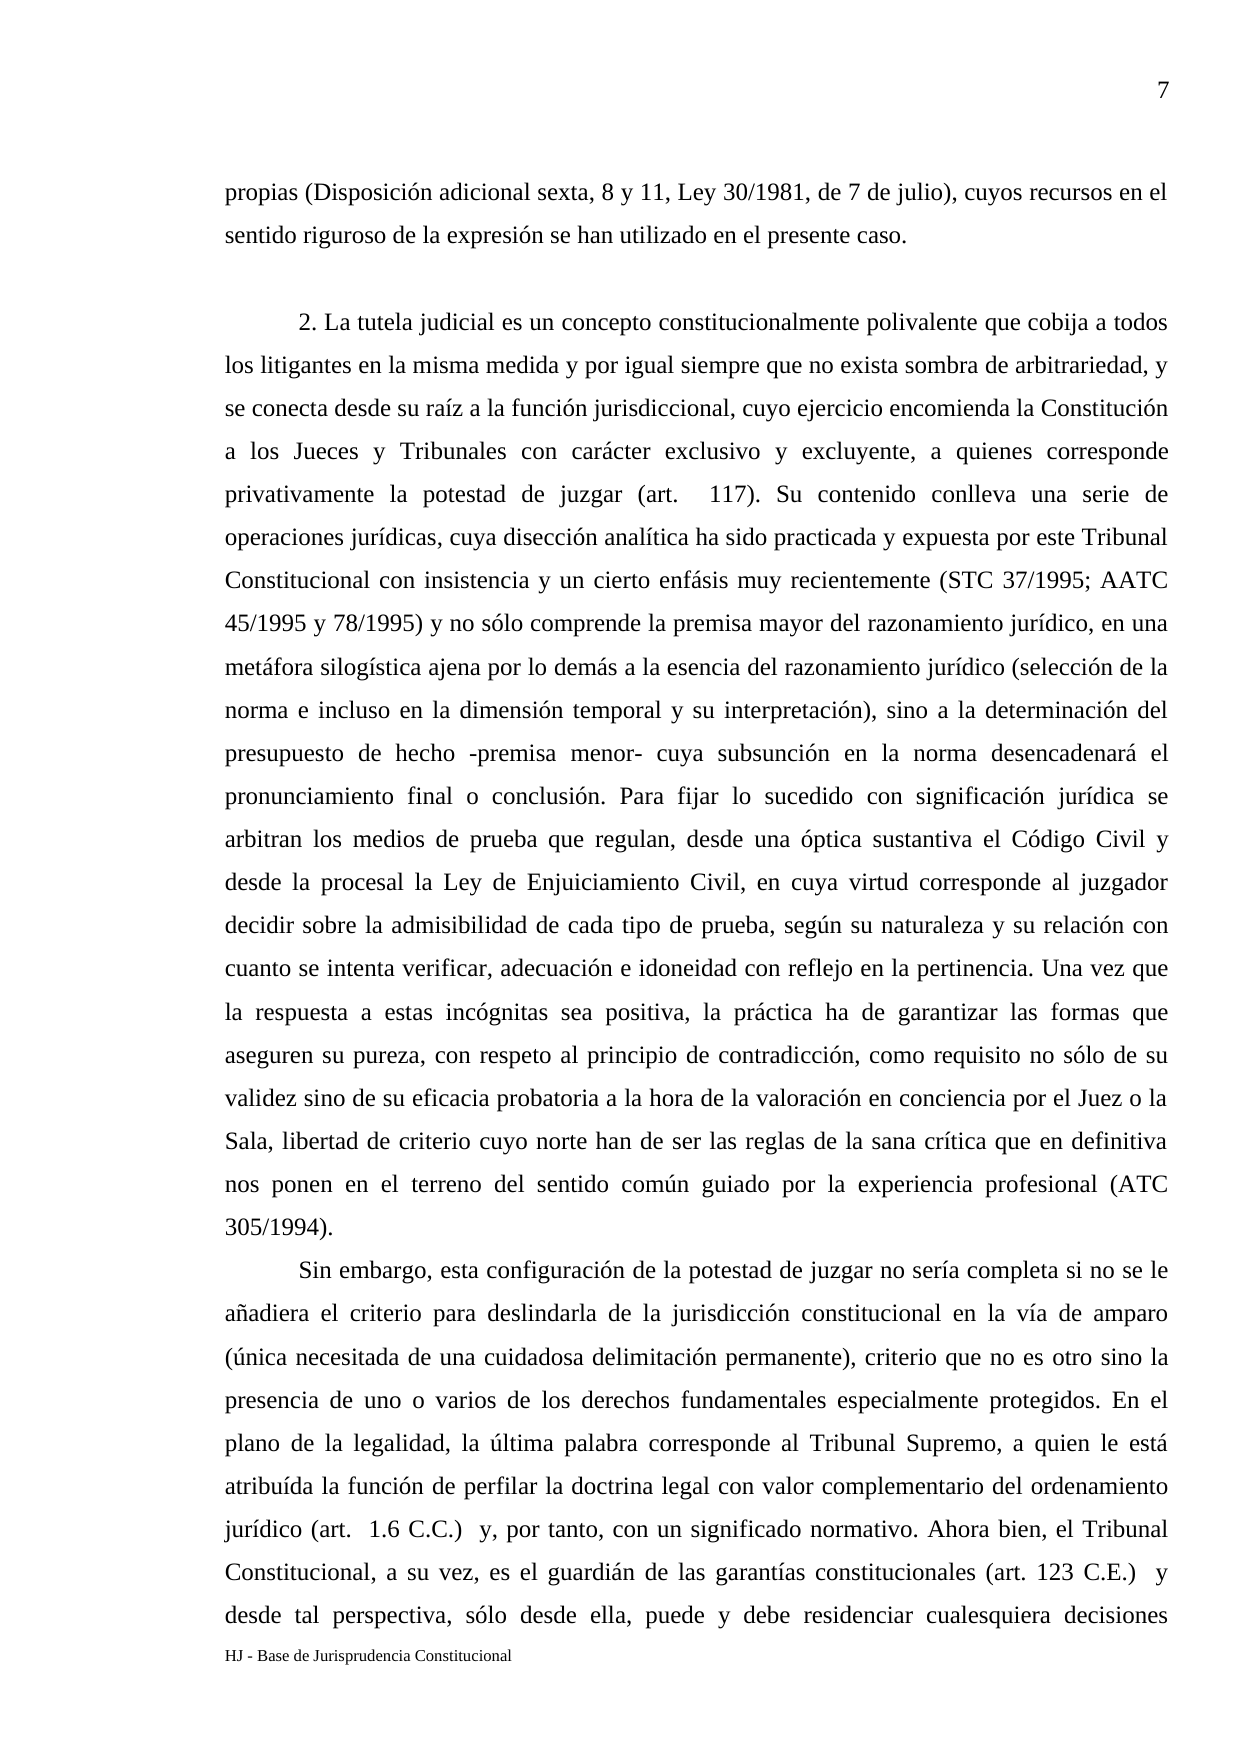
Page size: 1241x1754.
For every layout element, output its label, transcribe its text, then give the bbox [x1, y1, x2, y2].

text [224, 177, 1169, 249]
text 2. La tutela judicial es un concepto constitucionalmente polivalente que cobija a todos los litigantes en la misma medida y por igual siempre que no exista sombra de arbitrariedad, y se conecta desde su raíz a la función jurisdiccional, cuyo ejercicio encomienda la Constitución a los Jueces y Tribunales con carácter exclusivo y excluyente, a quienes corresponde privativamente la potestad de juzgar (art. 117). Su contenido conlleva una serie de operaciones jurídicas, cuya disección analítica ha sido practicada y expuesta por este Tribunal Constitucional con insistencia y un cierto enfásis muy recientemente (STC 37/1995; AATC 45/1995 y 78/1995) y no sólo comprende la premisa mayor del razonamiento jurídico, en una metáfora silogística ajena por lo demás a la esencia del razonamiento jurídico (selección de la norma e incluso en la dimensión temporal y su interpretación), sino a la determinación del presupuesto de hecho -premisa menor- cuya subsunción en la norma desencadenará el pronunciamiento final o conclusión. Para fijar lo sucedido con significación jurídica se arbitran los medios de prueba que regulan, desde una óptica sustantiva el Código Civil y desde la procesal la Ley de Enjuiciamiento Civil, en cuya virtud corresponde al juzgador decidir sobre la admisibilidad de cada tipo de prueba, según su naturaleza y su relación con cuanto se intenta verificar, adecuación e idoneidad con reflejo en la pertinencia. Una vez que la respuesta a estas incógnitas sea positiva, la práctica ha de garantizar las formas que aseguren su pureza, con respeto al principio de contradicción, como requisito no sólo de su validez sino de su eficacia probatoria a la hora de la valoración en conciencia por el Juez o la Sala, libertad de criterio cuyo norte han de ser las reglas de la sana crítica que en definitiva nos ponen en el terreno del sentido común guiado por la experiencia profesional (ATC 305/1994). [224, 307, 1169, 1241]
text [224, 1255, 1169, 1629]
